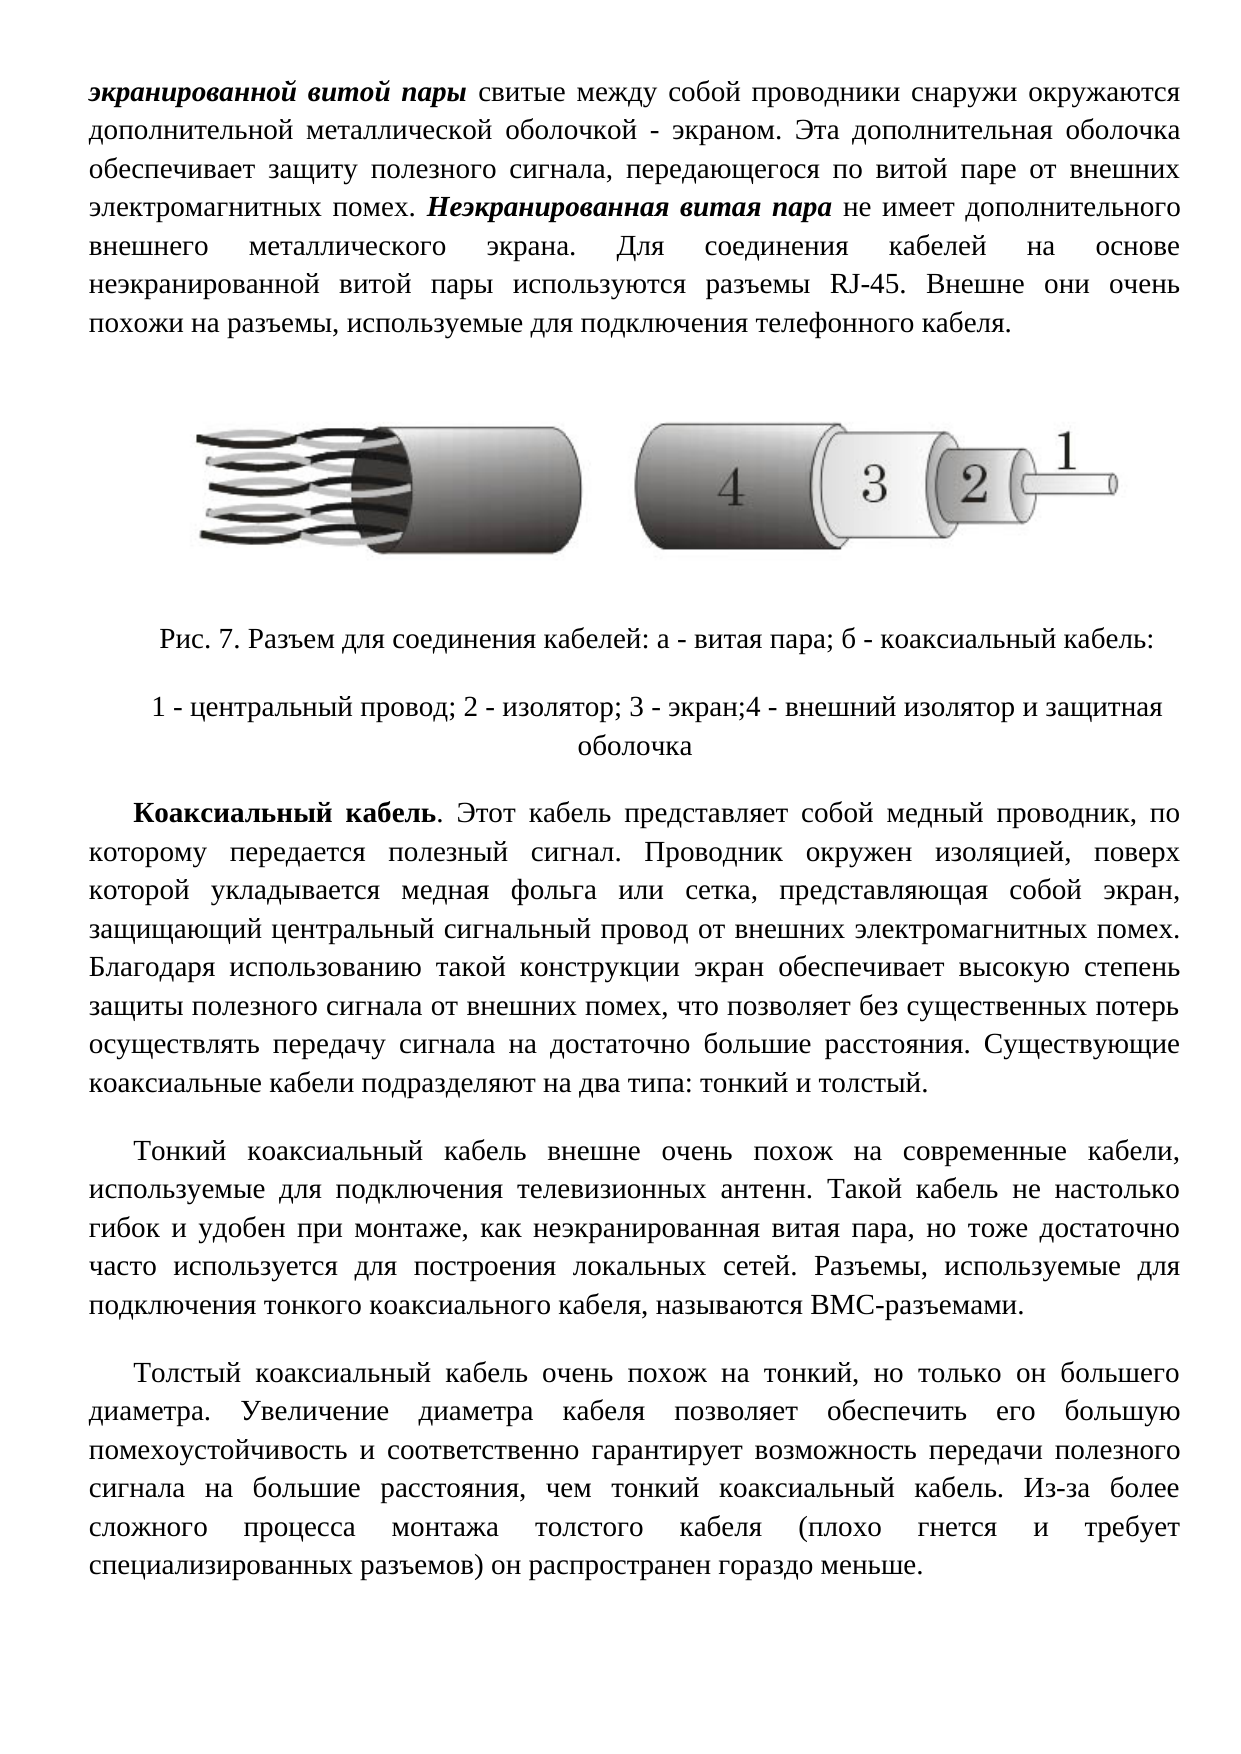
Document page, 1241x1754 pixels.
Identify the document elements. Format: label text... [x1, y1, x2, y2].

text Коаксиальный кабель. Этот кабель представляет собой медный проводник, по которому передается полезный сигнал. Проводник окружен изоляцией, поверх которой укладывается медная фольга или сетка, представляющая собой экран, защищающий центральный сигнальный провод от внешних электромагнитных помех. Благодаря использованию такой конструкции экран обеспечивает высокую степень защиты полезного сигнала от внешних помех, что позволяет без существенных потерь осуществлять передачу сигнала на достаточно большие расстояния. Существующие коаксиальные кабели подразделяют на два типа: тонкий и толстый. [89, 795, 1181, 1099]
text Тонкий коаксиальный кабель внешне очень похож на современные кабели, используемые для подключения телевизионных антенн. Такой кабель не настолько гибок и удобен при монтаже, как неэкранированная витая пара, но тоже достаточно часто используется для построения локальных сетей. Разъемы, используемые для подключения тонкого коаксиального кабеля, называются ВМС-разъемами. [89, 1133, 1181, 1321]
text Рис. 7. Разъем для соединения кабелей: а - витая пара; б - коаксиальный кабель: [89, 621, 1181, 655]
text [89, 74, 1181, 339]
text 1 - центральный провод; 2 - изолятор; 3 - экран;4 - внешний изолятор и защитная оболочка [89, 689, 1181, 761]
text Толстый коаксиальный кабель очень похож на тонкий, но только он большего диаметра. Увеличение диаметра кабеля позволяет обеспечить его большую помехоустойчивость и соответственно гарантирует возможность передачи полезного сигнала на большие расстояния, чем тонкий коаксиальный кабель. Из-за более сложного процесса монтажа толстого кабеля (плохо гнется и требует специализированных разъемов) он распространен гораздо меньше. [89, 1355, 1181, 1581]
picture [178, 372, 1137, 589]
